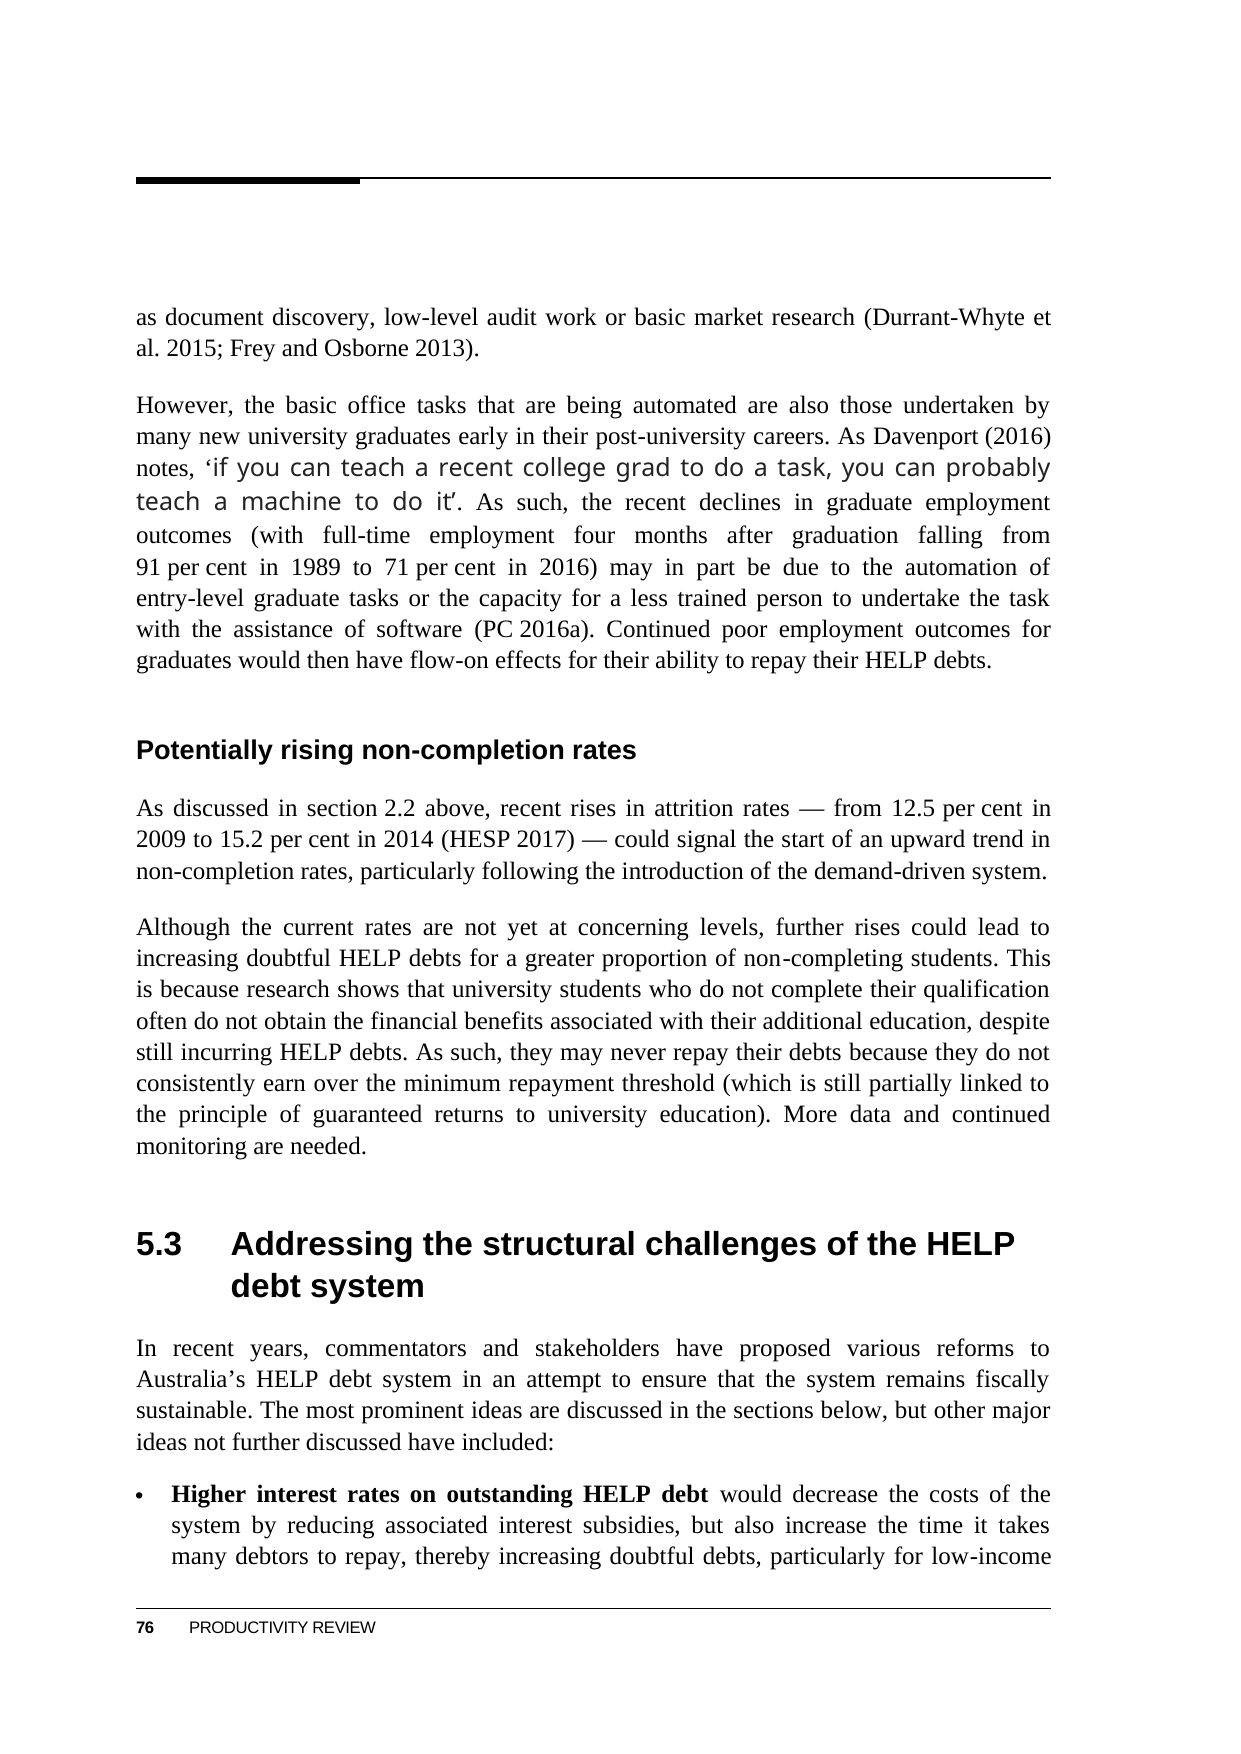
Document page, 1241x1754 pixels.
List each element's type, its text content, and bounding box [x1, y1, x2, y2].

text However, the basic office tasks that are being automated are also those undertaken by many new university graduates early in their post-university careers. As Davenport (2016) notes, ‘if you can teach a recent college grad to do a task, you can probably teach a machine to do it’. As such, the recent declines in graduate employment outcomes (with full-time employment four months after graduation falling from 91 per cent in 1989 to 71 per cent in 2016) may in part be due to the automation of entry-level graduate tasks or the capacity for a less trained person to undertake the task with the assistance of software (PC 2016a). Continued poor employment outcomes for graduates would then have flow-on effects for their ability to repay their HELP debts. [136, 387, 1051, 484]
text Although the current rates are not yet at concerning levels, further rises could lead to increasing doubtful HELP debts for a greater proportion of non-completing students. This is because research shows that university students who do not complete their qualification often do not obtain the financial benefits associated with their additional education, despite still incurring HELP debts. As such, they may never repay their debts because they do not consistently earn over the minimum repayment threshold (which is still partially linked to the principle of guaranteed returns to university education). More data and continued monitoring are needed. [136, 909, 1051, 1159]
text However, the basic office tasks that are being automated are also those undertaken by many new university graduates early in their post-university careers. As Davenport (2016) notes, ‘if you can teach a recent college grad to do a task, you can probably teach a machine to do it’. As such, the recent declines in graduate employment outcomes (with full-time employment four months after graduation falling from 91 per cent in 1989 to 71 per cent in 2016) may in part be due to the automation of entry-level graduate tasks or the capacity for a less trained person to undertake the task with the assistance of software (PC 2016a). Continued poor employment outcomes for graduates would then have flow-on effects for their ability to repay their HELP debts. [136, 484, 1051, 674]
text In recent years, commentators and stakeholders have proposed various reforms to Australia’s HELP debt system in an attempt to ensure that the system remains fiscally sustainable. The most prominent ideas are discussed in the sections below, but other major ideas not further discussed have included: [136, 1330, 1051, 1455]
text As discussed in section 2.2 above, recent rises in attrition rates — from 12.5 per cent in 2009 to 15.2 per cent in 2014 (HESP 2017) — could signal the start of an upward trend in non-completion rates, particularly following the introduction of the demand-driven system. [136, 791, 1051, 884]
subtitle Potentially rising non-completion rates [136, 732, 1051, 766]
subtitle 5.3 Addressing the structural challenges of the HELP debt system [136, 1222, 1051, 1305]
